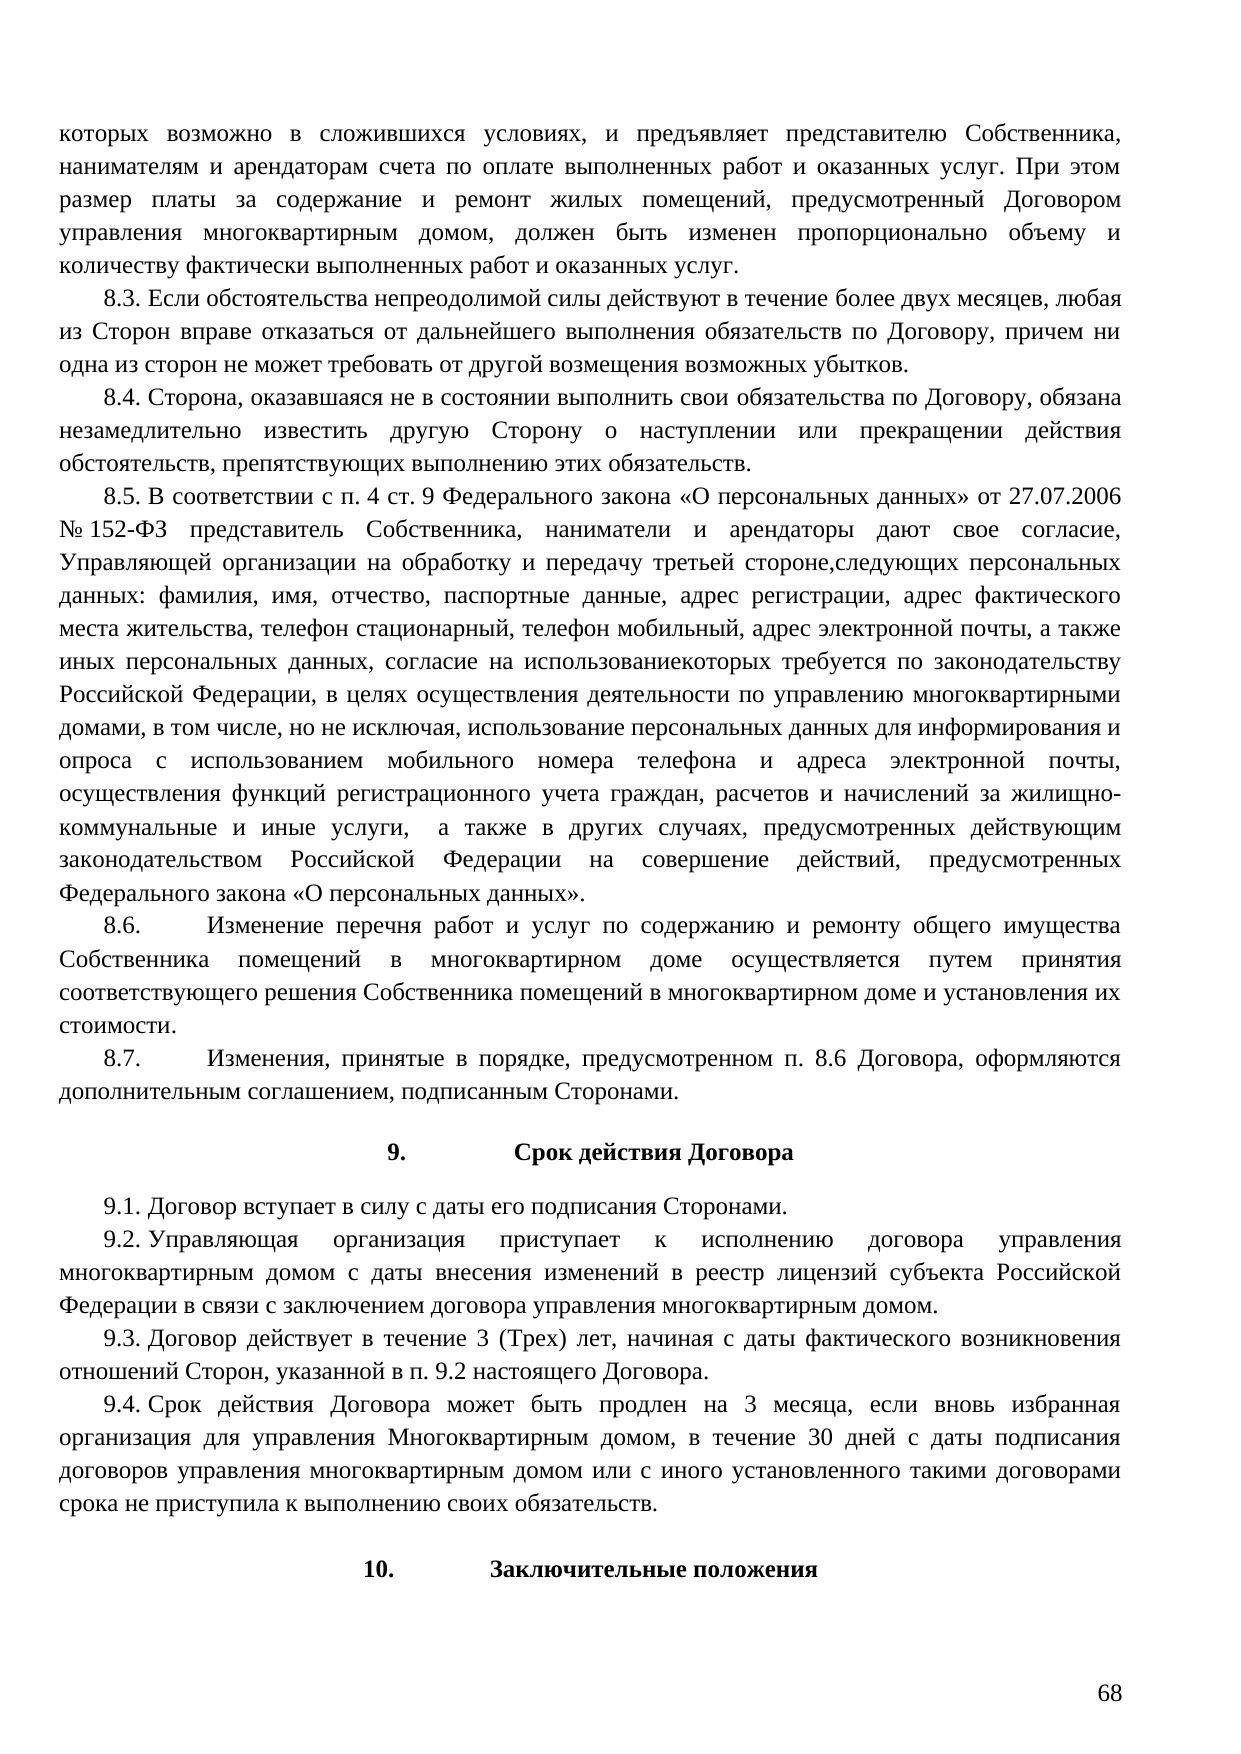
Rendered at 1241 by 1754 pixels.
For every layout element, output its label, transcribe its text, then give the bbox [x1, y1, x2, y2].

list Договор вступает в силу с даты его подписания Сторонами. [59, 1191, 1122, 1220]
list Управляющая организация приступает к исполнению договора управления многоквартирным домом с даты внесения изменений в реестр лицензий субъекта Российской Федерации в связи с заключением договора управления многоквартирным домом. [59, 1286, 1122, 1319]
list Управляющая организация приступает к исполнению договора управления многоквартирным домом с даты внесения изменений в реестр лицензий субъекта Российской Федерации в связи с заключением договора управления многоквартирным домом. [59, 1224, 1122, 1258]
list Изменения, принятые в порядке, предусмотренном п. 8.6 Договора, оформляются дополнительным соглашением, подписанным Сторонами. [59, 1043, 1122, 1104]
list Срок действия Договора [59, 1137, 1122, 1166]
list Договор действует в течение 3 (Трех) лет, начиная с даты фактического возникновения отношений Сторон, указанной в п. 9.2 настоящего Договора. [59, 1323, 1122, 1385]
list Срок действия Договора может быть продлен на 3 месяца, если вновь избранная организация для управления Многоквартирным домом, в течение 30 дней с даты подписания договоров управления многоквартирным домом или с иного установленного такими договорами срока не приступила к выполнению своих обязательств. [59, 1389, 1122, 1517]
list Заключительные положения [59, 1554, 1122, 1583]
list Если обстоятельства непреодолимой силы действуют в течение более двух месяцев, любая из Сторон вправе отказаться от дальнейшего выполнения обязательств по Договору, причем ни одна из сторон не может требовать от другой возмещения возможных убытков. [59, 283, 1122, 378]
list Сторона, оказавшаяся не в состоянии выполнить свои обязательства по Договору, обязана незамедлительно известить другую Сторону о наступлении или прекращении действия обстоятельств, препятствующих выполнению этих обязательств. [59, 382, 1122, 477]
list Изменение перечня работ и услуг по содержанию и ремонту общего имущества Собственника помещений в многоквартирном доме осуществляется путем принятия соответствующего решения Собственника помещений в многоквартирном доме и установления их стоимости. [59, 911, 1122, 1038]
list В соответствии с п. 4 ст. 9 Федерального закона «О персональных данных» от 27.07.2006 № 152-ФЗ представитель Собственника, наниматели и арендаторы дают свое согласие, Управляющей организации на обработку и передачу третьей стороне,следующих персональных данных: фамилия, имя, отчество, паспортные данные, адрес регистрации, адрес фактического места жительства, телефон стационарный, телефон мобильный, адрес электронной почты, а также иных персональных данных, согласие на использованиекоторых требуется по законодательству Российской Федерации, в целях осуществления деятельности по управлению многоквартирными домами, в том числе, но не исключая, использование персональных данных для информирования и опроса с использованием мобильного номера телефона и адреса электронной почты, осуществления функций регистрационного учета граждан, расчетов и начислений за жилищно-коммунальные и иные услуги, а также в других случаях, предусмотренных действующим законодательством Российской Федерации на совершение действий, предусмотренных Федерального закона «О персональных данных». [59, 481, 1122, 906]
